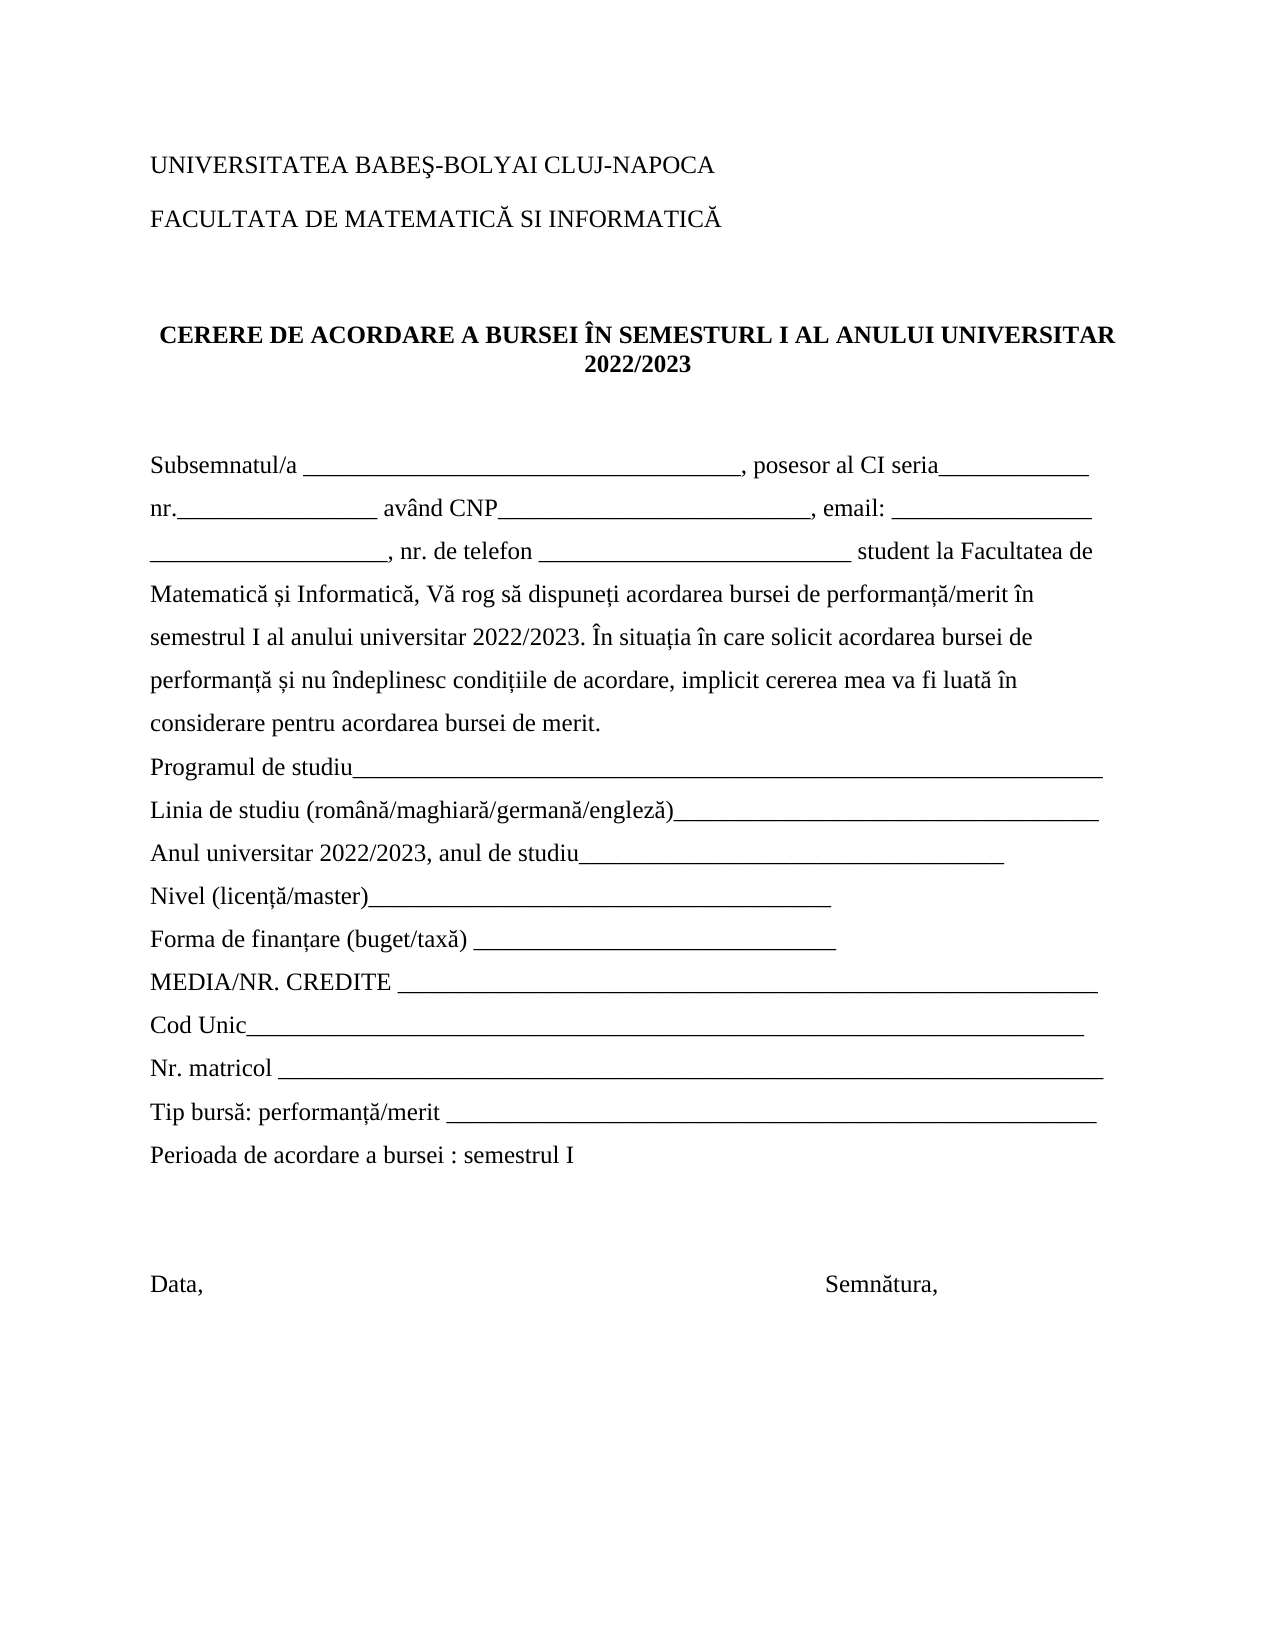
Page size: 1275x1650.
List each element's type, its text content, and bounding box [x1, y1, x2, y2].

text Cod Unic___________________________________________________________________ [150, 1010, 1125, 1039]
text UNIVERSITATEA BABEŞ-BOLYAI CLUJ-NAPOCA [150, 150, 1125, 179]
text Data, Semnătura, [150, 1269, 1125, 1298]
text Nr. matricol __________________________________________________________________ [150, 1053, 1125, 1082]
text Programul de studiu____________________________________________________________ [150, 752, 1125, 780]
text Linia de studiu (română/maghiară/germană/engleză)__________________________________ [150, 795, 1125, 823]
text Anul universitar 2022/2023, anul de studiu__________________________________ [150, 838, 1125, 867]
text Tip bursă: performanță/merit ____________________________________________________ [150, 1097, 1125, 1125]
text Subsemnatul/a ___________________________________, posesor al CI seria____________ nr.________________ având CNP_________________________, email: ________________ [150, 407, 1125, 522]
text Perioada de acordare a bursei : semestrul I [150, 1140, 1125, 1168]
text ___________________, nr. de telefon _________________________ student la Facultatea de Matematică și Informatică, Vă rog să dispuneți acordarea bursei de performanță/merit în semestrul I al anului universitar 2022/2023. În situația în care solicit acordarea bursei de performanță și nu îndeplinesc condițiile de acordare, implicit cererea mea va fi luată în considerare pentru acordarea bursei de merit. [150, 536, 1125, 737]
text Forma de finanțare (buget/taxă) _____________________________ [150, 924, 1125, 953]
text FACULTATA DE MATEMATICĂ SI INFORMATICĂ [150, 204, 1125, 233]
text MEDIA/NR. CREDITE ________________________________________________________ [150, 967, 1125, 996]
text CERERE DE ACORDARE A BURSEI ÎN SEMESTURL I AL ANULUI UNIVERSITAR 2022/2023 [150, 320, 1125, 377]
text Nivel (licență/master)_____________________________________ [150, 881, 1125, 910]
